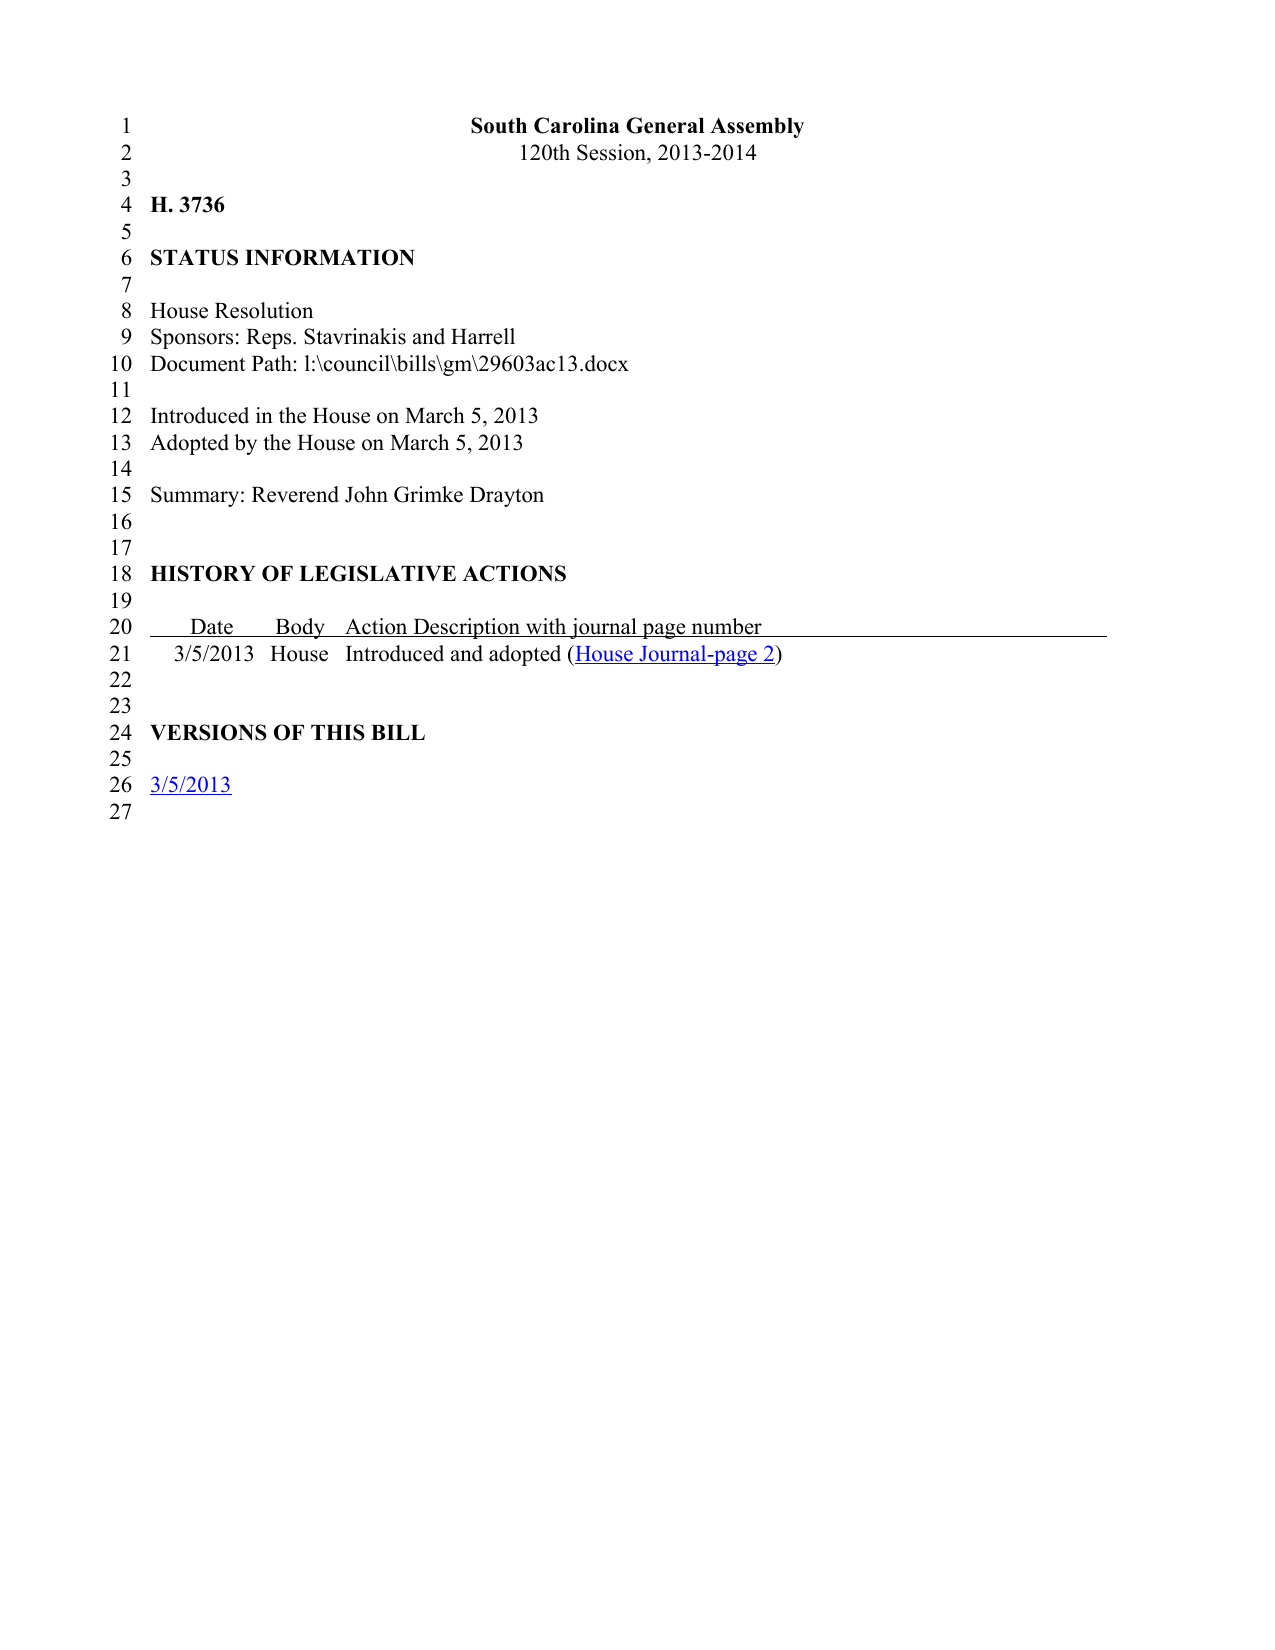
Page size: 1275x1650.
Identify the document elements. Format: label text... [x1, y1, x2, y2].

text South Carolina General Assembly [150, 112, 1125, 139]
text Summary: Reverend John Grimke Drayton [150, 481, 1125, 508]
text VERSIONS OF THIS BILL [150, 719, 1125, 745]
text HISTORY OF LEGISLATIVE ACTIONS [150, 561, 1125, 587]
text 3/5/2013 House Introduced and adopted (House Journal-page 2) [150, 639, 1125, 666]
text 120th Session, 2013-2014 [150, 139, 1125, 165]
text Introduced in the House on March 5, 2013 [150, 402, 1125, 429]
text Date Body Action Description with journal page number [150, 613, 1125, 639]
text Document Path: l:\council\bills\gm\29603ac13.docx [150, 350, 1125, 376]
text House Resolution [150, 297, 1125, 323]
text STATUS INFORMATION [150, 244, 1125, 271]
text H. 3736 [150, 192, 1125, 218]
text Adopted by the House on March 5, 2013 [150, 429, 1125, 455]
text Sponsors: Reps. Stavrinakis and Harrell [150, 323, 1125, 350]
text 3/5/2013 [150, 771, 1125, 798]
